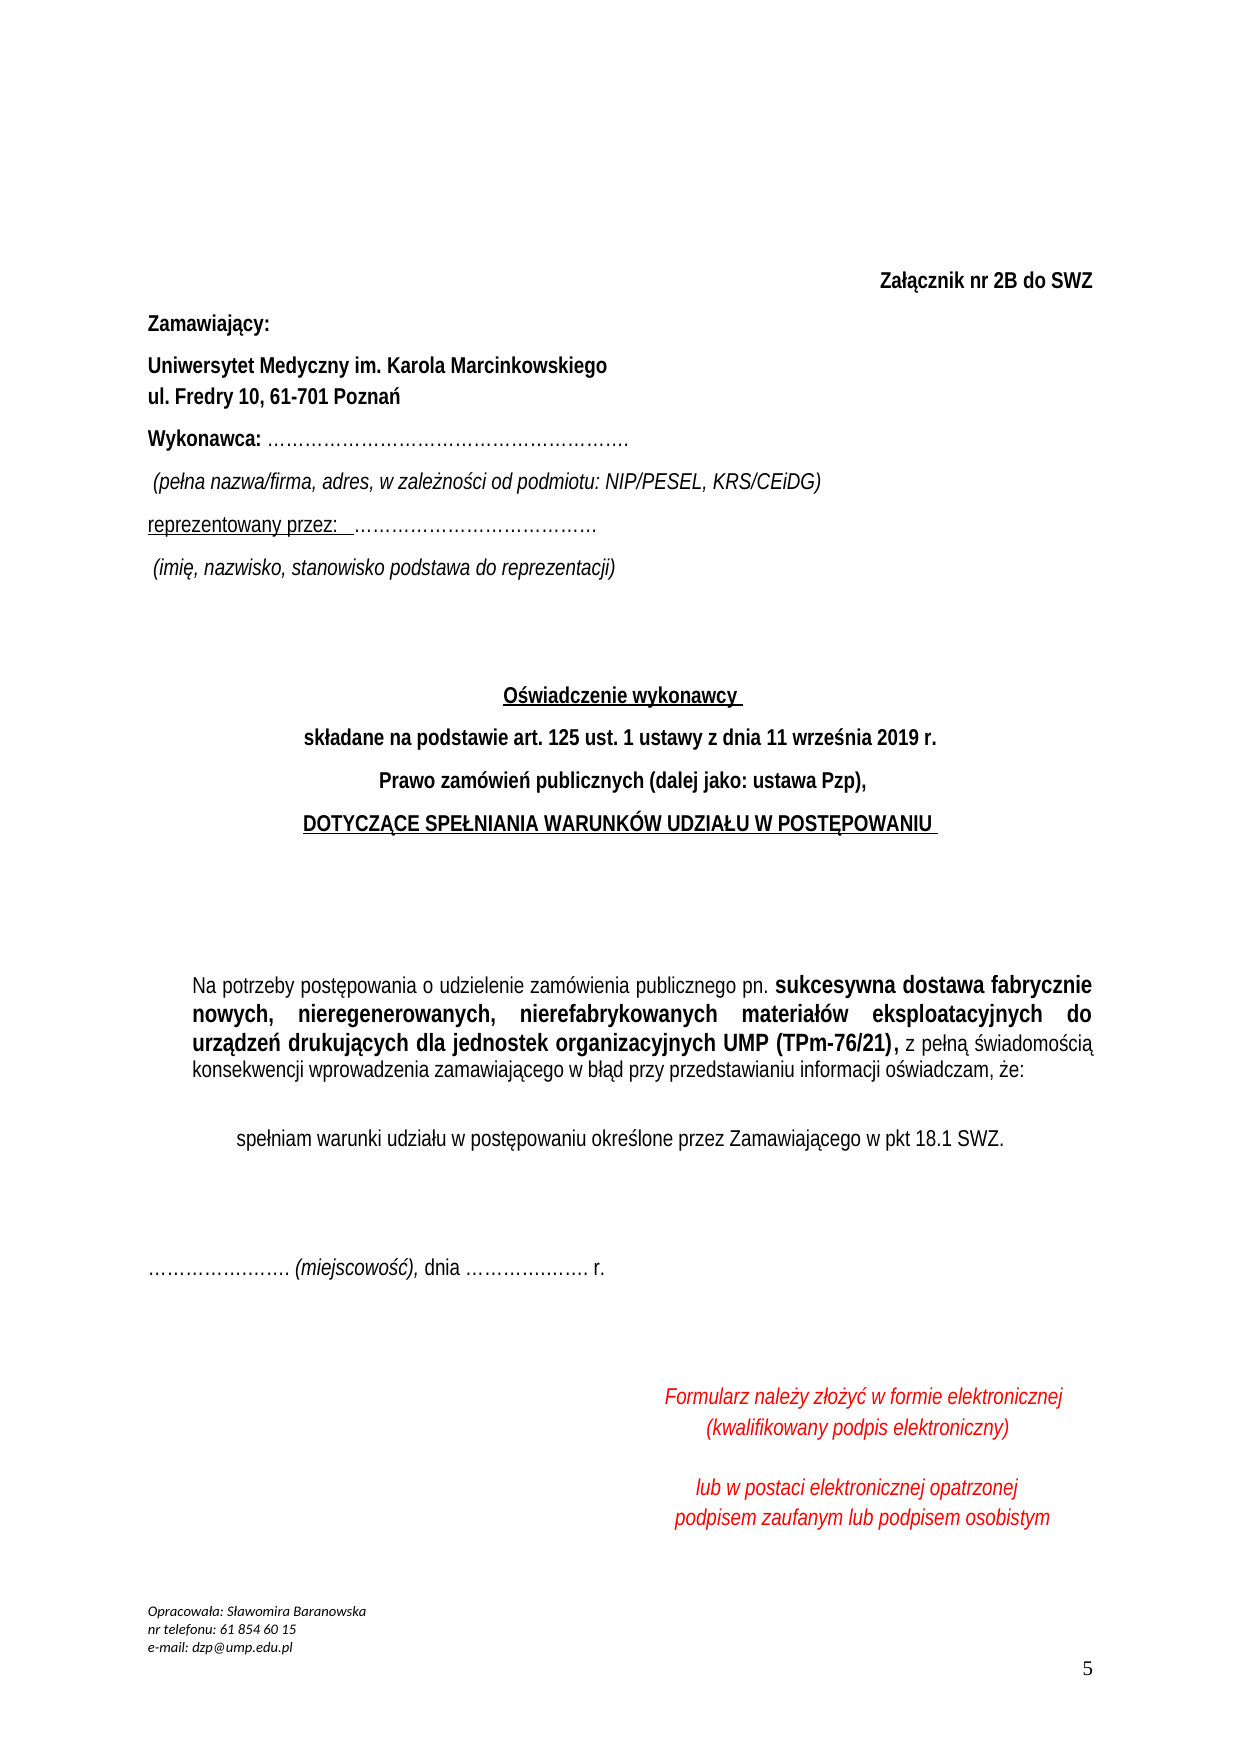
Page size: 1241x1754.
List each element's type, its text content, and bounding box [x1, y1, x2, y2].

text spełniam warunki udziału w postępowaniu określone przez Zamawiającego w pkt 18.1 SWZ. [148, 1125, 1093, 1152]
text Załącznik nr 2B do SWZ [148, 267, 1093, 293]
text reprezentowany przez: ………………………………… [148, 511, 1093, 537]
text DOTYCZĄCE SPEŁNIANIA WARUNKÓW UDZIAŁU W POSTĘPOWANIU [148, 810, 1093, 868]
text Wykonawca: …………………………………………………. [148, 425, 1093, 452]
text (imię, nazwisko, stanowisko podstawa do reprezentacji) [148, 553, 620, 580]
text Prawo zamówień publicznych (dalej jako: ustawa Pzp), [148, 767, 1093, 793]
text Oświadczenie wykonawcy [148, 682, 1093, 708]
text Formularz należy złożyć w formie elektronicznej (kwalifikowany podpis elektroniczny) lub w postaci elektronicznej opatrzonej podpisem zaufanym lub podpisem osobistym [664, 1383, 1093, 1530]
text (pełna nazwa/firma, adres, w zależności od podmiotu: NIP/PESEL, KRS/CEiDG) [148, 468, 842, 494]
text Zamawiający: [148, 310, 1093, 336]
text …………….……. (miejscowość), dnia ………….……. r. [148, 1253, 1093, 1280]
list Na potrzeby postępowania o udzielenie zamówienia publicznego pn. sukcesywna dostawa fabrycznie nowych, nieregenerowanych, nierefabrykowanych materiałów eksploatacyjnych do urządzeń drukujących dla jednostek organizacyjnych UMP (TPm-76/21), z pełną świadomością konsekwencji wprowadzenia zamawiającego w błąd przy przedstawianiu informacji oświadczam, że: [192, 970, 1093, 1083]
text składane na podstawie art. 125 ust. 1 ustawy z dnia 11 września 2019 r. [148, 724, 1093, 751]
text Uniwersytet Medyczny im. Karola Marcinkowskiego ul. Fredry 10, 61-701 Poznań [148, 352, 1093, 409]
